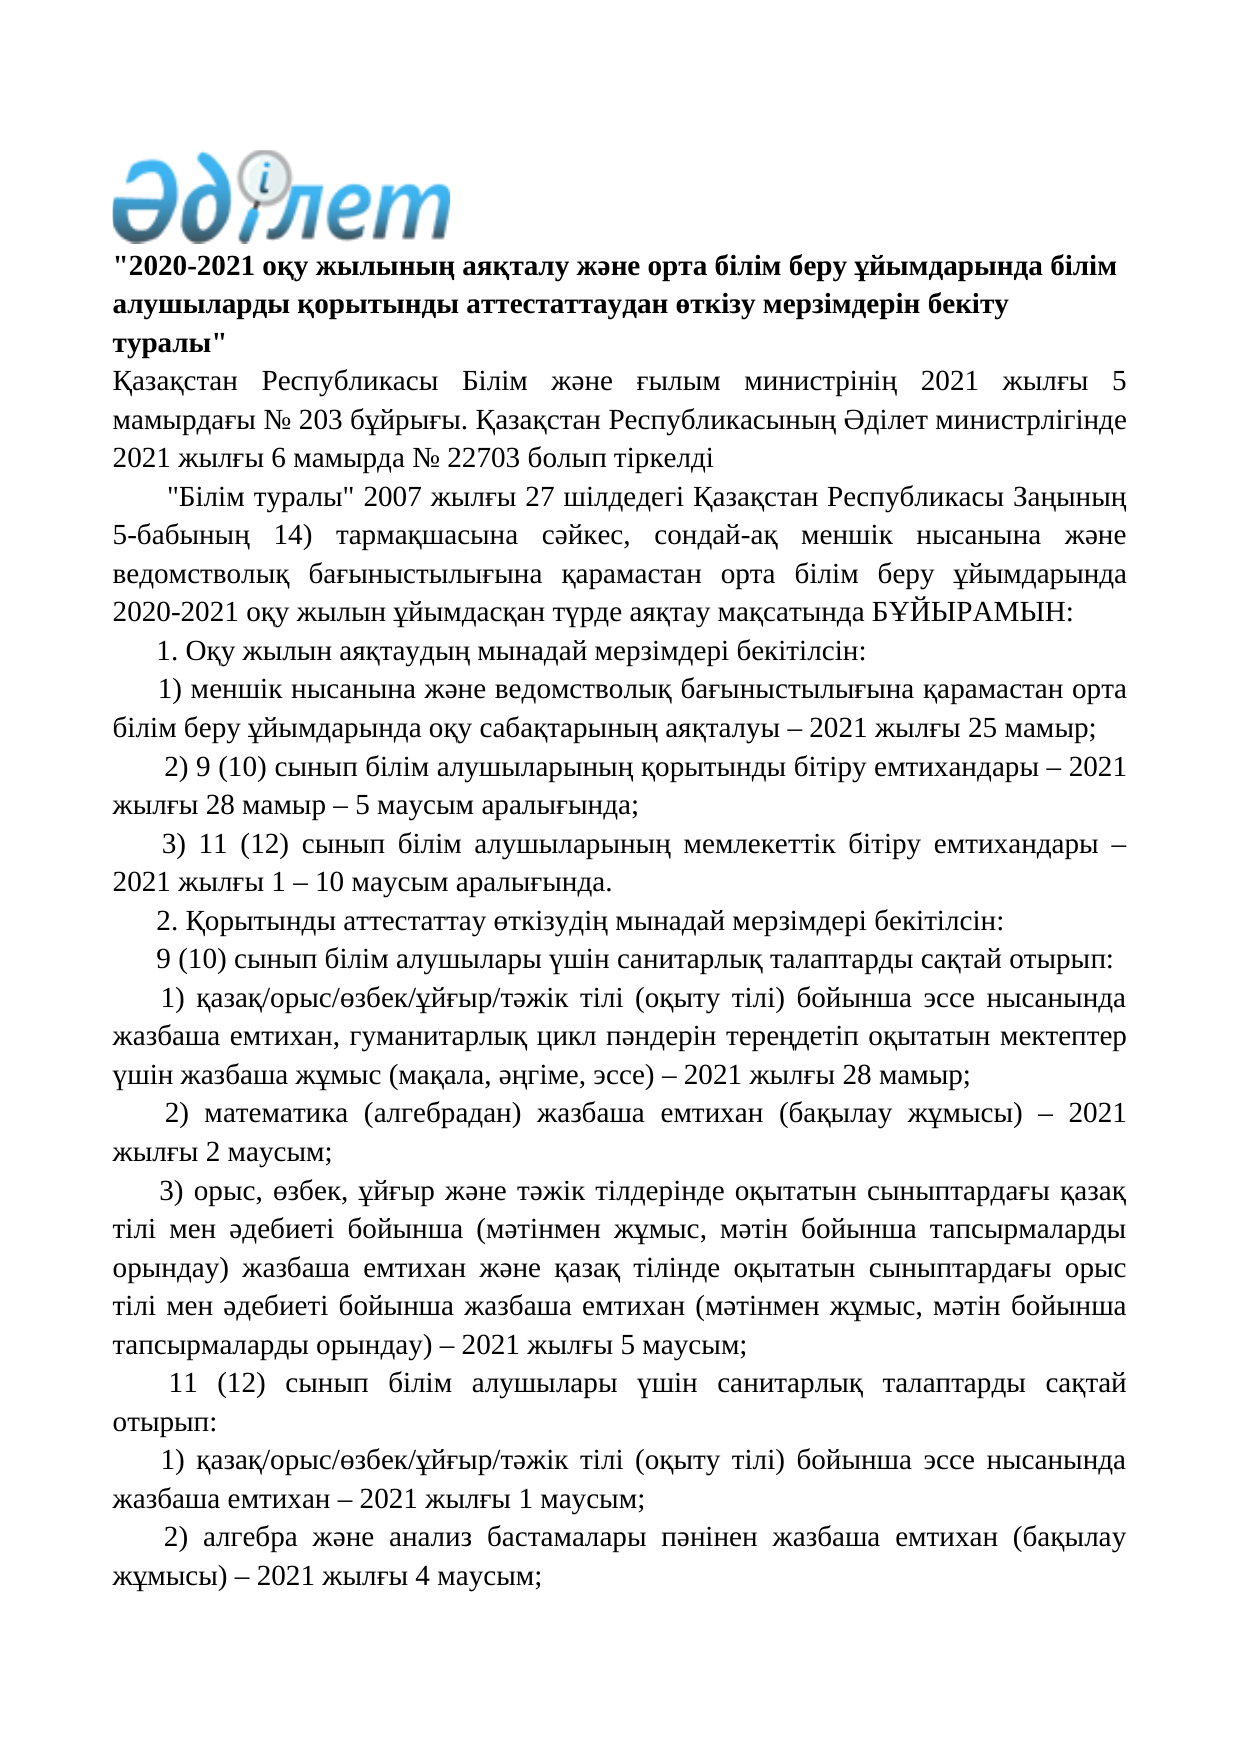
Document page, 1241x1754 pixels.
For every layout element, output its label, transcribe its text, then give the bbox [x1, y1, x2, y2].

text 2) математика (алгебрадан) жазбаша емтихан (бақылау жұмысы) – 2021 жылғы 2 маусым; [112, 1096, 1128, 1168]
text 2. Қорытынды аттестаттау өткізудің мынадай мерзімдері бекітілсін: [112, 903, 1128, 936]
text Қазақстан Республикасы Білім және ғылым министрінің 2021 жылғы 5 мамырдағы № 203 бұйрығы. Қазақстан Республикасының Әділет министрлігінде 2021 жылғы 6 мамырда № 22703 болып тіркелді [112, 363, 1128, 474]
text 1) меншік нысанына және ведомстволық бағыныстылығына қарамастан орта білім беру ұйымдарында оқу сабақтарының аяқталуы – 2021 жылғы 25 мамыр; [112, 672, 1128, 744]
text 2) алгебра және анализ бастамалары пәнінен жазбаша емтихан (бақылау жұмысы) – 2021 жылғы 4 маусым; [112, 1519, 1128, 1592]
text 1) қазақ/орыс/өзбек/ұйғыр/тәжік тілі (оқыту тілі) бойынша эссе нысанында жазбаша емтихан, гуманитарлық цикл пәндерін тереңдетіп оқытатын мектептер үшін жазбаша жұмыс (мақала, әңгіме, эссе) – 2021 жылғы 28 мамыр; [112, 980, 1128, 1091]
text 2) 9 (10) сынып білім алушыларының қорытынды бітіру емтихандары – 2021 жылғы 28 мамыр – 5 маусым аралығында; [112, 749, 1128, 821]
text 9 (10) сынып білім алушылары үшін санитарлық талаптарды сақтай отырып: [112, 941, 1128, 975]
text 3) 11 (12) сынып білім алушыларының мемлекеттік бітіру емтихандары – 2021 жылғы 1 – 10 маусым аралығында. [112, 826, 1128, 898]
picture [112, 150, 451, 244]
text 11 (12) сынып білім алушылары үшін санитарлық талаптарды сақтай отырып: [112, 1365, 1128, 1437]
text 1) қазақ/орыс/өзбек/ұйғыр/тәжік тілі (оқыту тілі) бойынша эссе нысанында жазбаша емтихан – 2021 жылғы 1 маусым; [112, 1442, 1128, 1514]
text "Білім туралы" 2007 жылғы 27 шілдедегі Қазақстан Республикасы Заңының 5-бабының 14) тармақшасына сәйкес, сондай-ақ меншік нысанына және ведомстволық бағыныстылығына қарамастан орта білім беру ұйымдарында 2020-2021 оқу жылын ұйымдасқан түрде аяқтау мақсатында БҰЙЫРАМЫН: [112, 479, 1128, 628]
text 1. Оқу жылын аяқтаудың мынадай мерзімдері бекітілсін: [112, 633, 1128, 667]
text "2020-2021 оқу жылының аяқталу және орта білім беру ұйымдарында білім алушыларды қорытынды аттестаттаудан өткізу мерзімдерін бекіту туралы" [112, 248, 1128, 358]
text 3) орыс, өзбек, ұйғыр және тәжік тілдерінде оқытатын сыныптардағы қазақ тілі мен әдебиеті бойынша (мәтінмен жұмыс, мәтін бойынша тапсырмаларды орындау) жазбаша емтихан және қазақ тілінде оқытатын сыныптардағы орыс тілі мен әдебиеті бойынша жазбаша емтихан (мәтінмен жұмыс, мәтін бойынша тапсырмаларды орындау) – 2021 жылғы 5 маусым; [112, 1173, 1128, 1360]
